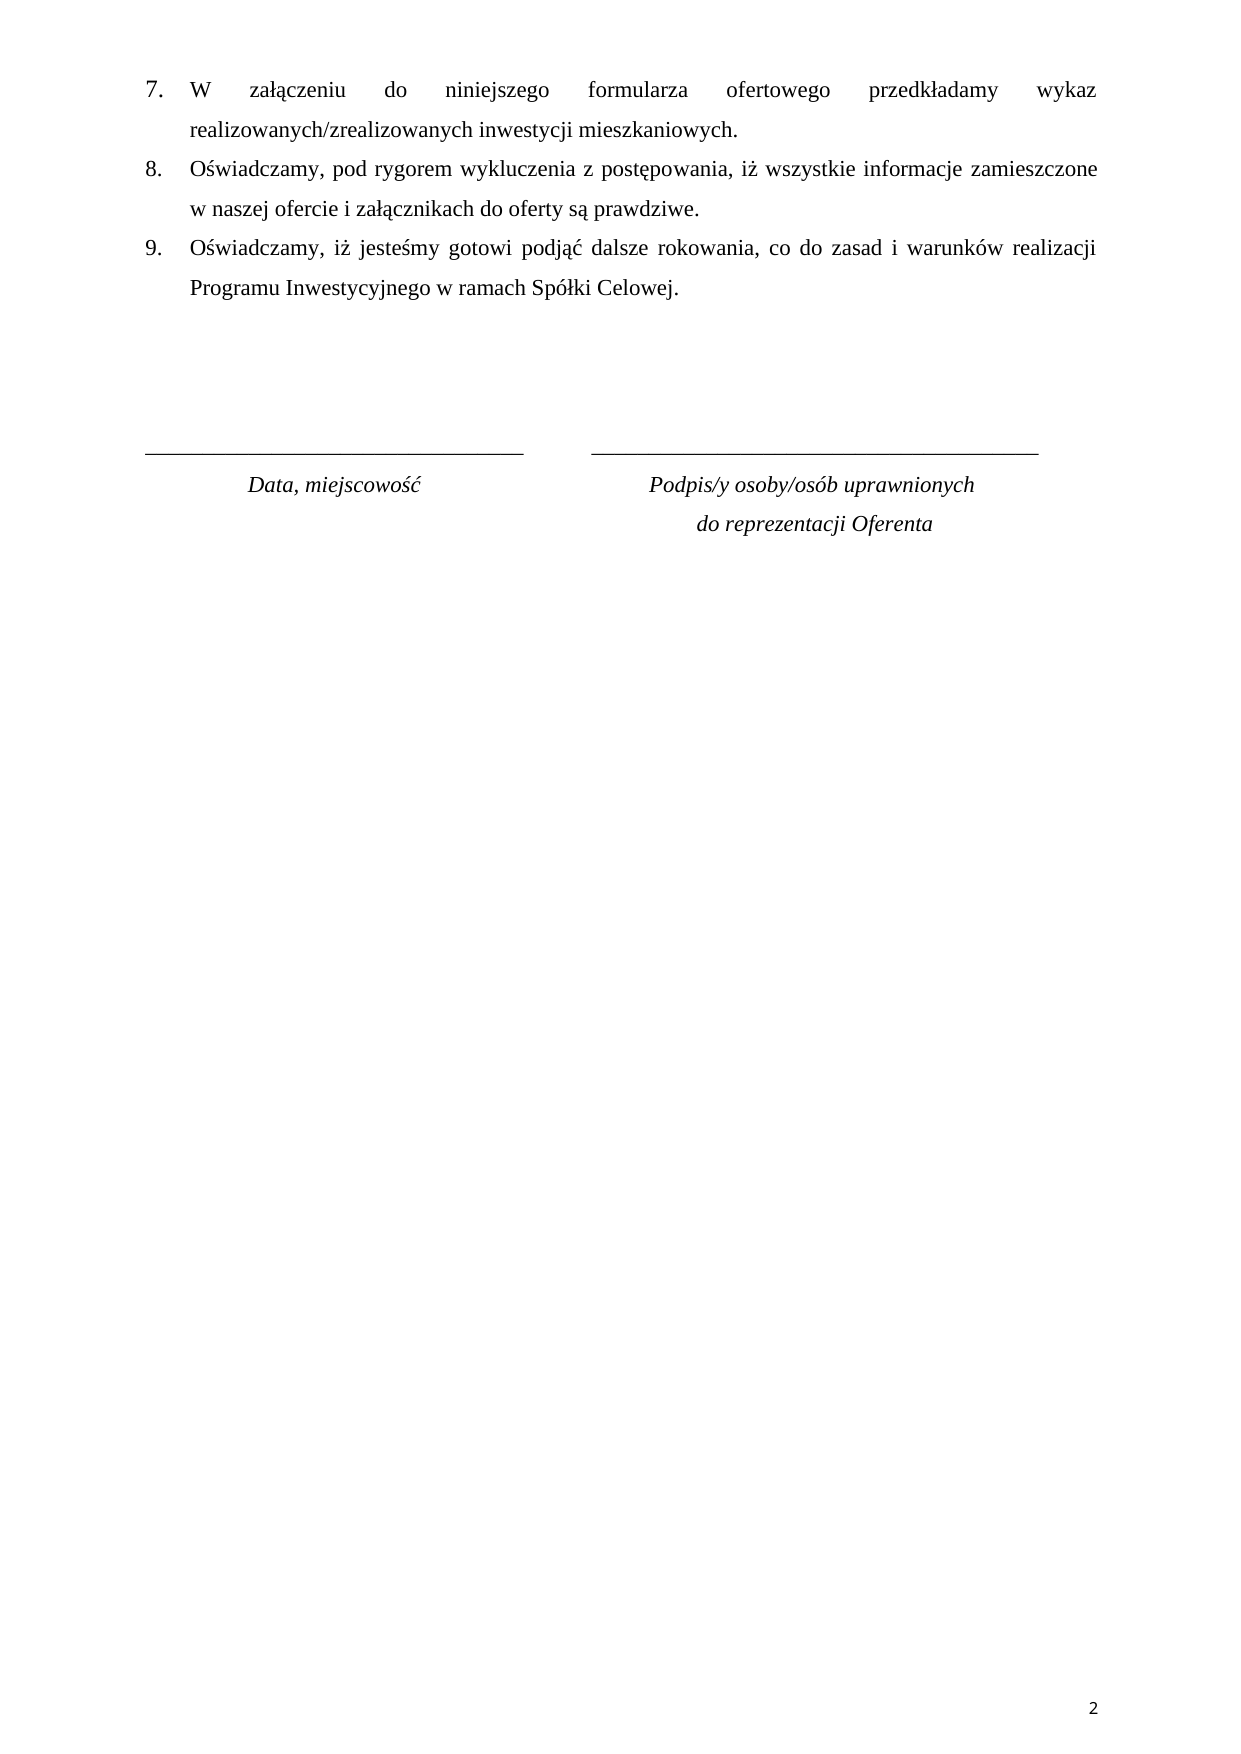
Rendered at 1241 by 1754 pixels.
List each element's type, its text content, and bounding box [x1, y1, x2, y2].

list Oświadczamy, pod rygorem wykluczenia z postępowania, iż wszystkie informacje zamieszczone w naszej ofercie i załącznikach do oferty są prawdziwe. [145, 155, 1098, 221]
table_header _________________________________ [134, 432, 534, 471]
table_cell Data, miejscowość [134, 471, 534, 550]
list W załączeniu do niniejszego formularza ofertowego przedkładamy wykaz realizowanych/zrealizowanych inwestycji mieszkaniowych. [145, 74, 1098, 142]
table_cell Podpis/y osoby/osób uprawnionych do reprezentacji Oferenta [535, 471, 1095, 550]
table_header _______________________________________ [535, 432, 1095, 471]
list Oświadczamy, iż jesteśmy gotowi podjąć dalsze rokowania, co do zasad i warunków realizacji Programu Inwestycyjnego w ramach Spółki Celowej. [145, 234, 1098, 300]
